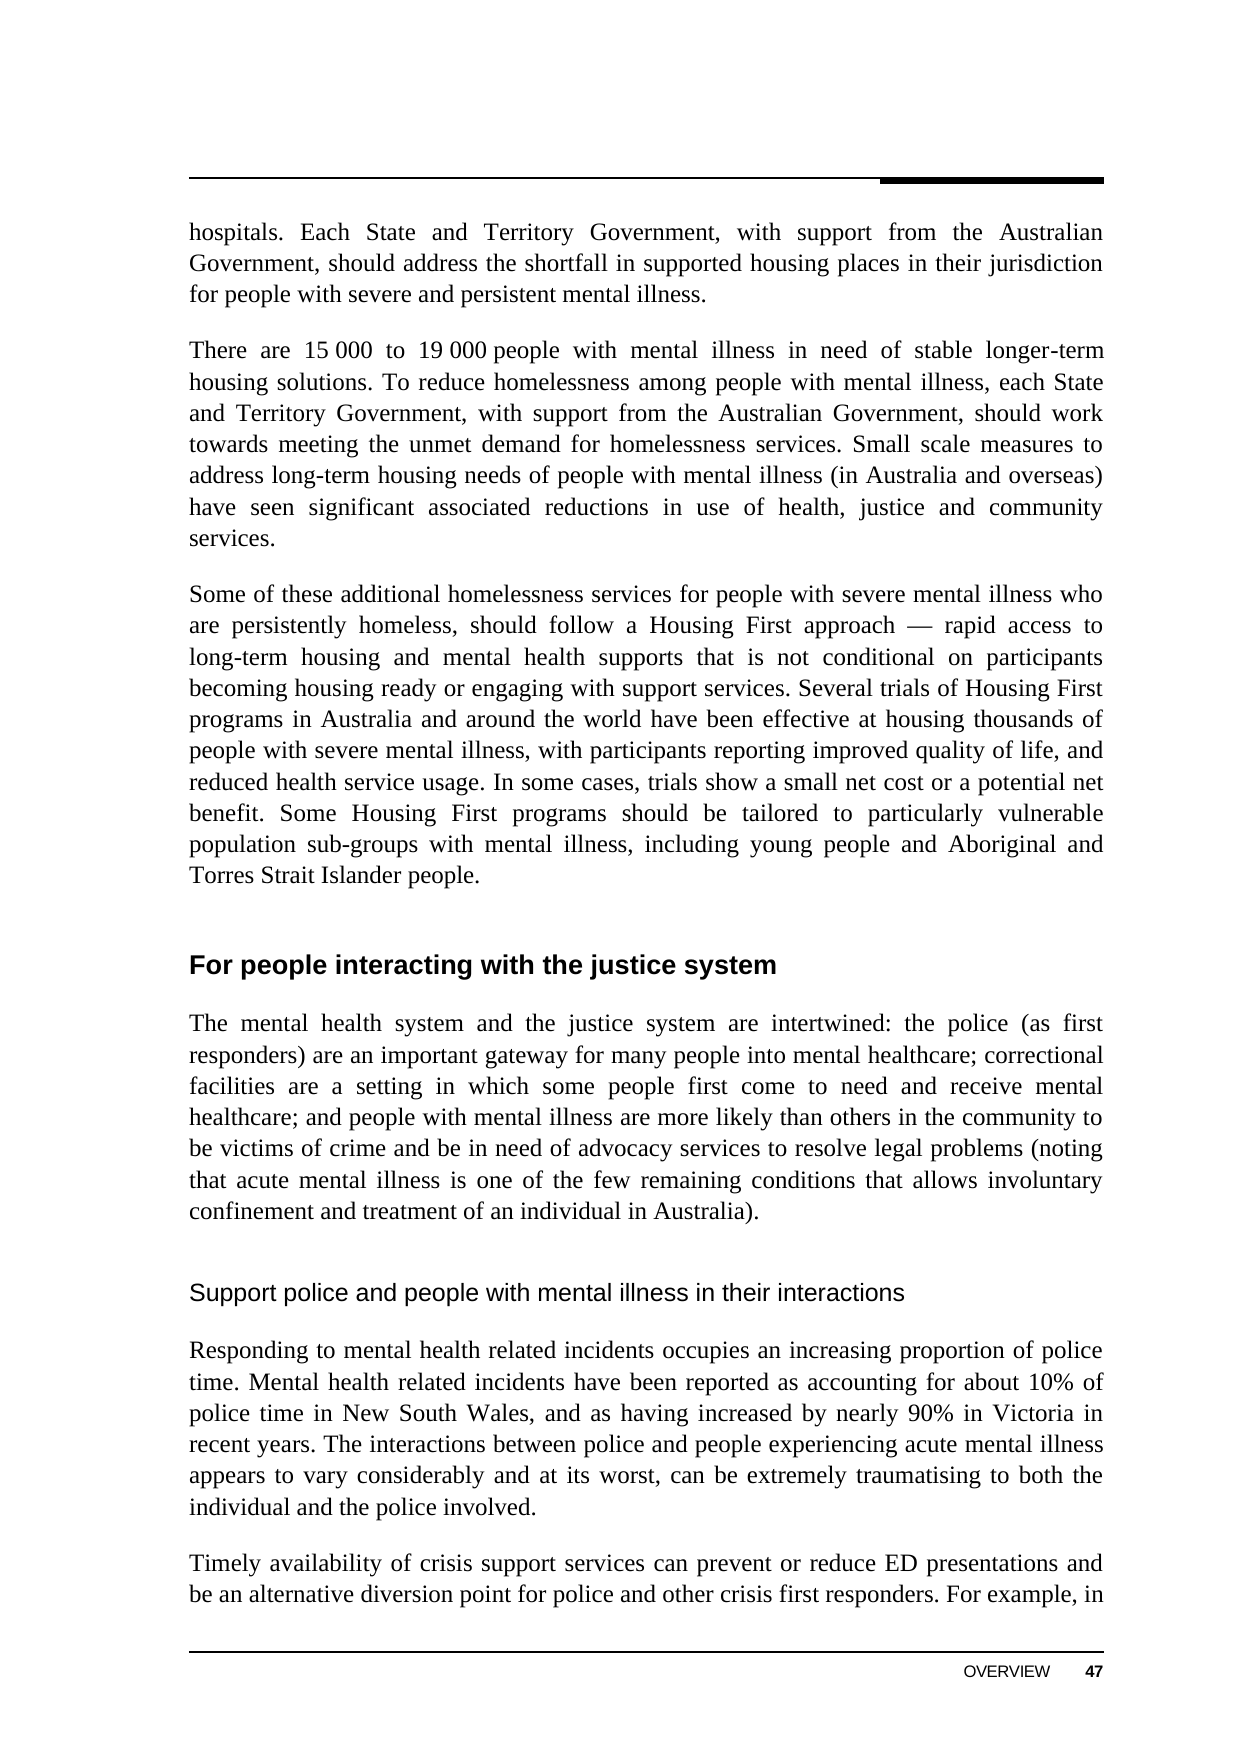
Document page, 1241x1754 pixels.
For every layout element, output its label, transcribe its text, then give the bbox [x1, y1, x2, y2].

subtitle For people interacting with the justice system [189, 948, 1104, 981]
text There are 15 000 to 19 000 people with mental illness in need of stable longer-term housing solutions. To reduce homelessness among people with mental illness, each State and Territory Government, with support from the Australian Government, should work towards meeting the unmet demand for homelessness services. Small scale measures to address long-term housing needs of people with mental illness (in Australia and overseas) have seen significant associated reductions in use of health, justice and community services. [189, 333, 1104, 552]
text The mental health system and the justice system are intertwined: the police (as first responders) are an important gateway for many people into mental healthcare; correctional facilities are a setting in which some people first come to need and receive mental healthcare; and people with mental illness are more likely than others in the community to be victims of crime and be in need of advocacy services to resolve legal problems (noting that acute mental illness is one of the few remaining conditions that allows involuntary confinement and treatment of an individual in Australia). [189, 1006, 1104, 1225]
subtitle Support police and people with mental illness in their interactions [189, 1275, 1104, 1308]
text Some of these additional homelessness services for people with severe mental illness who are persistently homeless, should follow a Housing First approach — rapid access to long-term housing and mental health supports that is not conditional on participants becoming housing ready or engaging with support services. Several trials of Housing First programs in Australia and around the world have been effective at housing thousands of people with severe mental illness, with participants reporting improved quality of life, and reduced health service usage. In some cases, trials show a small net cost or a potential net benefit. Some Housing First programs should be tailored to particularly vulnerable population sub-groups with mental illness, including young people and Aboriginal and Torres Strait Islander people. [189, 577, 1104, 889]
text Responding to mental health related incidents occupies an increasing proportion of police time. Mental health related incidents have been reported as accounting for about 10% of police time in New South Wales, and as having increased by nearly 90% in Victoria in recent years. The interactions between police and people experiencing acute mental illness appears to vary considerably and at its worst, can be extremely traumatising to both the individual and the police involved. [189, 1333, 1104, 1521]
